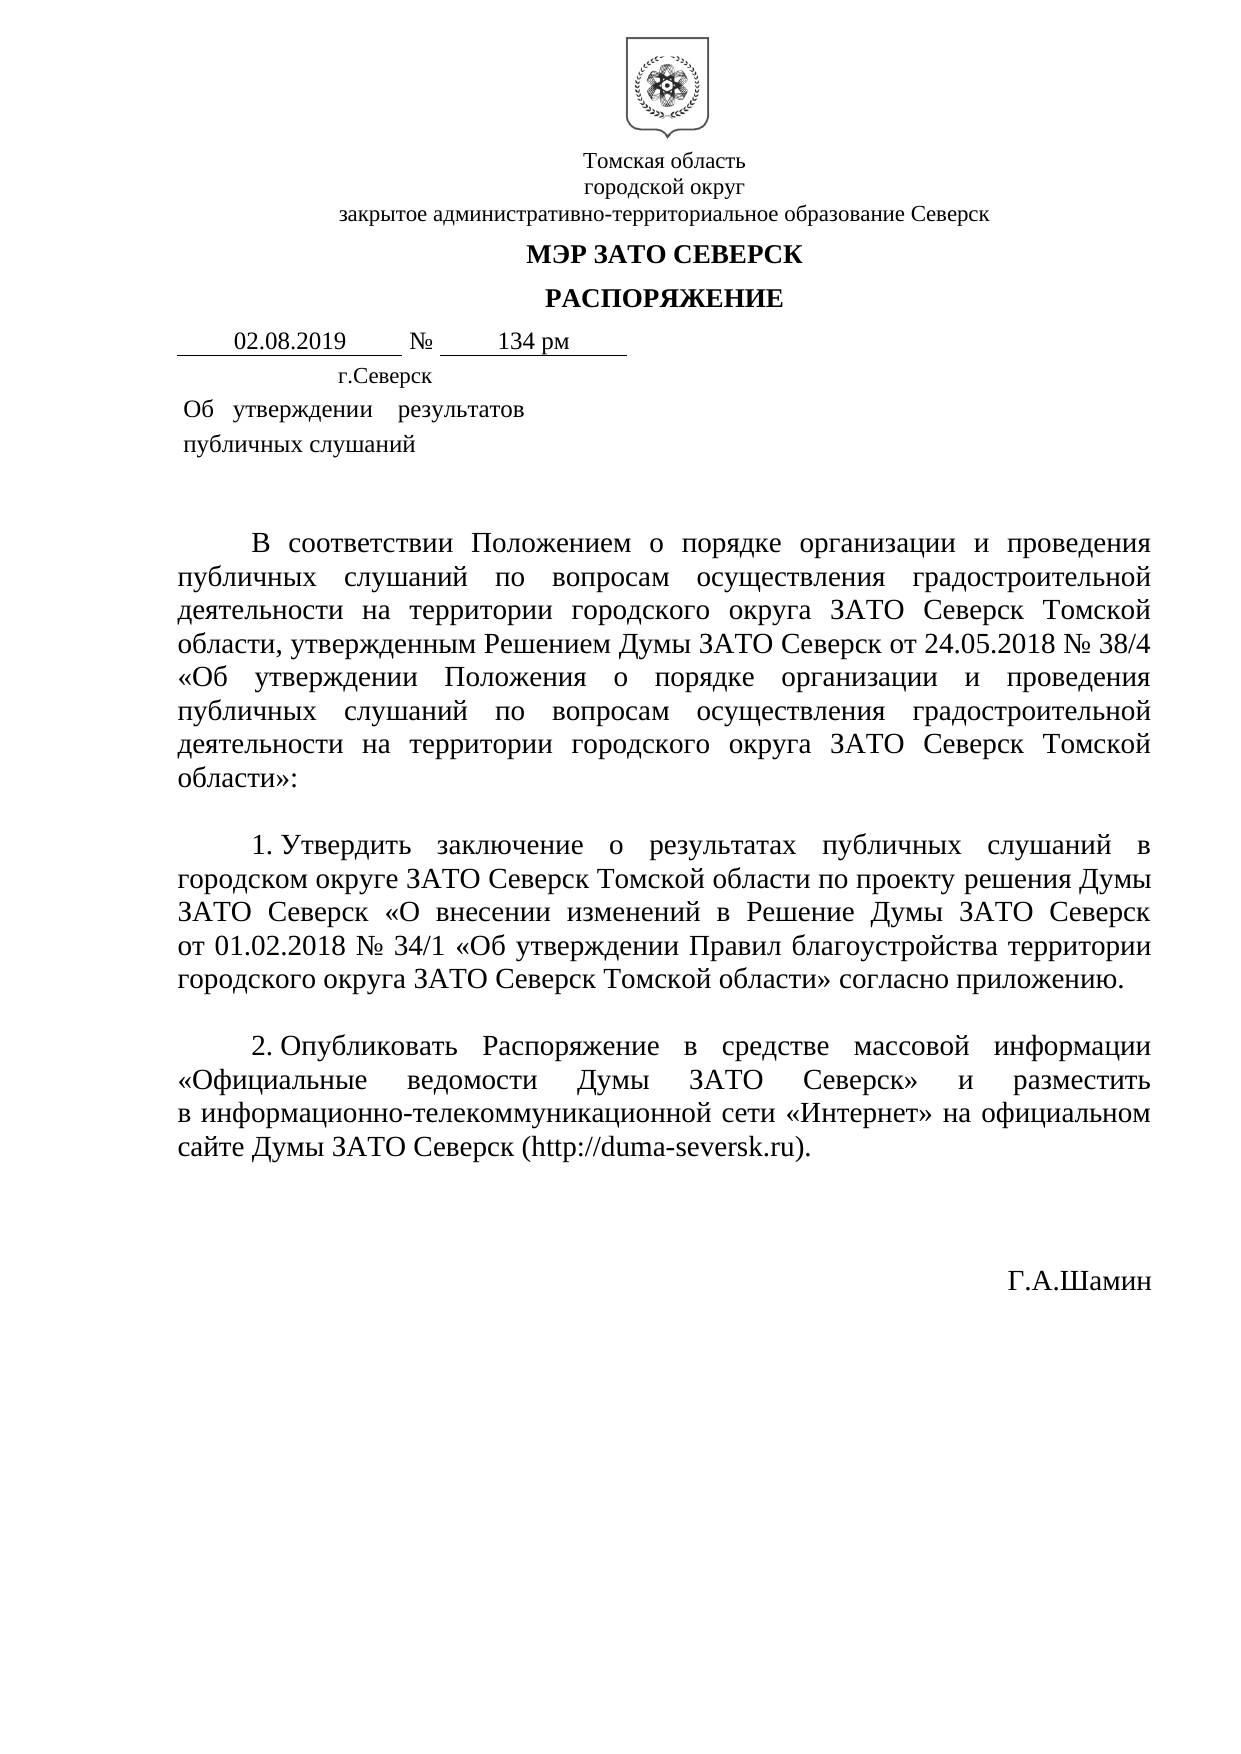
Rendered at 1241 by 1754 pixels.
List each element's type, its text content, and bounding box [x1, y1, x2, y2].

picture [625, 35, 712, 142]
table_header № [402, 313, 440, 354]
text 1. Утвердить заключение о результатах публичных слушаний в городском округе ЗАТО Северск Томской области по проекту решения Думы ЗАТО Северск «О внесении изменений в Решение Думы ЗАТО Северск от 01.02.2018 № 34/1 «Об утверждении Правил благоустройства территории городского округа ЗАТО Северск Томской области» согласно приложению. [177, 827, 1152, 995]
text Об утверждении результатов [183, 394, 587, 423]
text В соответствии Положением о порядке организации и проведения публичных слушаний по вопросам осуществления градостроительной деятельности на территории городского округа ЗАТО Северск Томской области, утвержденным Решением Думы ЗАТО Северск от 24.05.2018 № 38/4 «Об утверждении Положения о порядке организации и проведения публичных слушаний по вопросам осуществления градостроительной деятельности на территории городского округа ЗАТО Северск Томской области»: [177, 525, 1152, 794]
text 2. Опубликовать Распоряжение в средстве массовой информации «Официальные ведомости Думы ЗАТО Северск» и разместить в информационно-телекоммуникационной сети «Интернет» на официальном сайте Думы ЗАТО Северск (http://duma-seversk.ru). [177, 1028, 1152, 1163]
table_header 02.08.2019 [177, 313, 402, 354]
text публичных слушаний [183, 429, 587, 458]
text г.Северск [183, 362, 587, 388]
table_header 134 рм [440, 313, 627, 354]
text Г.А.Шамин [177, 1263, 1152, 1297]
